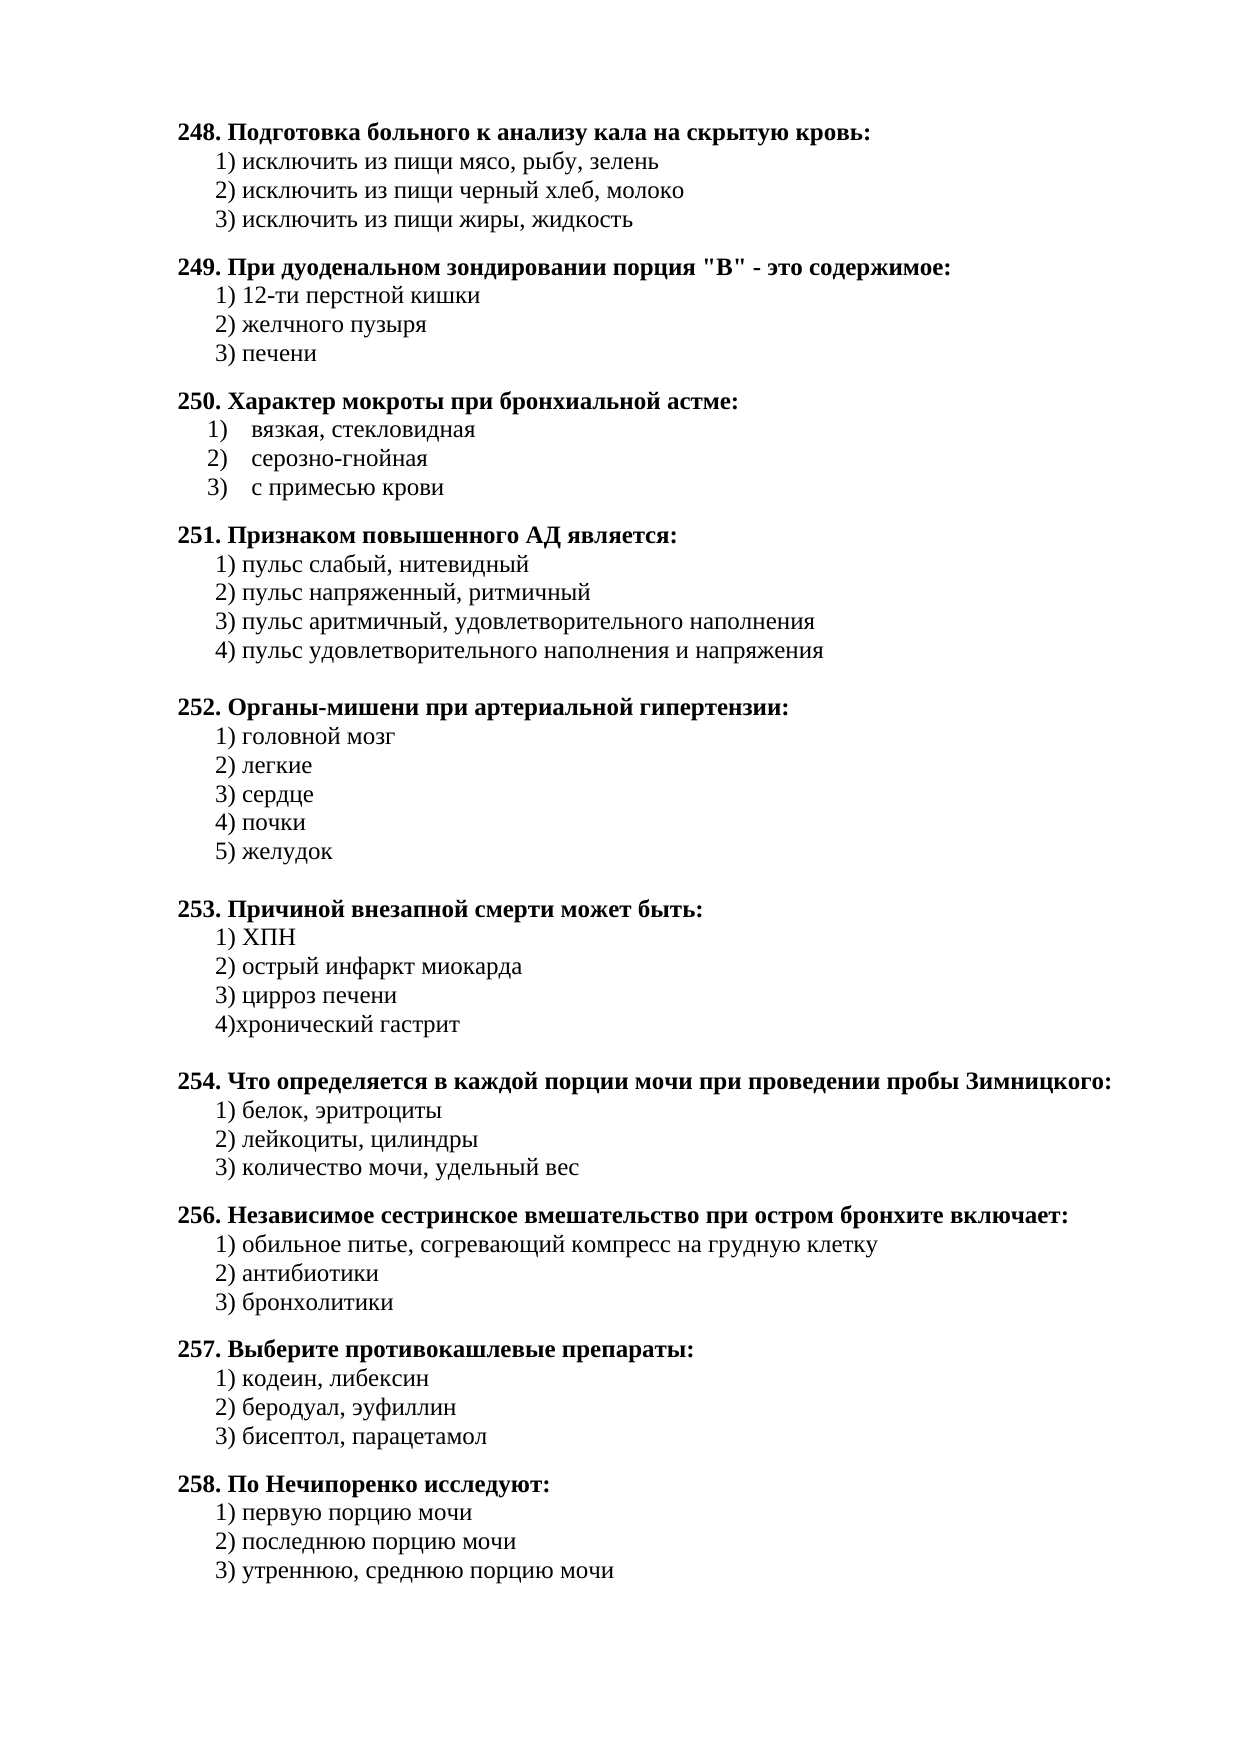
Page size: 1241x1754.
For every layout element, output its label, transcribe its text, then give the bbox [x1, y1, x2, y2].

text 1) обильное питье, согревающий компресс на грудную клетку [177, 1229, 1152, 1258]
text 258. По Нечипоренко исследуют: [177, 1469, 1152, 1497]
text 1) пульс слабый, нитевидный [215, 549, 1152, 577]
text 249. При дуоденальном зондировании порция "В" - это содержимое: [177, 252, 1152, 280]
text 2) желчного пузыря [177, 309, 1152, 338]
text 2) лейкоциты, цилиндры [177, 1124, 1152, 1152]
text 4)хронический гастрит [215, 1009, 1152, 1037]
text 254. Что определяется в каждой порции мочи при проведении пробы Зимницкого: [177, 1066, 1152, 1095]
text 2) пульс напряженный, ритмичный [215, 577, 1152, 606]
text 2) острый инфаркт миокарда [215, 951, 1152, 980]
text 1) ХПН [215, 922, 1152, 951]
text 1) первую порцию мочи [215, 1497, 1152, 1526]
text 3) сердце [215, 779, 1152, 807]
text 250. Характер мокроты при бронхиальной астме: [177, 386, 1152, 414]
text 1) белок, эритроциты [177, 1095, 1152, 1124]
text 1) исключить из пищи мясо, рыбу, зелень [177, 146, 1152, 175]
text 3) утреннюю, среднюю порцию мочи [215, 1555, 1152, 1612]
list серозно-гнойная [207, 443, 1152, 472]
text 2) антибиотики [177, 1258, 1152, 1287]
text 1) кодеин, либексин [177, 1363, 1152, 1392]
text 1) головной мозг [215, 721, 1152, 750]
text 253. Причиной внезапной смерти может быть: [177, 894, 1152, 922]
text 3) печени [177, 338, 1152, 367]
text 2) легкие [215, 750, 1152, 779]
text 252. Органы-мишени при артериальной гипертензии: [177, 692, 1152, 721]
text 3) количество мочи, удельный вес [177, 1152, 1152, 1181]
text 3) бронхолитики [177, 1287, 1152, 1315]
text 3) цирроз печени [215, 980, 1152, 1009]
text 256. Независимое сестринское вмешательство при остром бронхите включает: [177, 1200, 1152, 1229]
text 3) пульс аритмичный, удовлетворительного наполнения [215, 606, 1152, 635]
list с примесью крови [207, 472, 1152, 501]
text 2) беродуал, эуфиллин [177, 1392, 1152, 1421]
text 3) исключить из пищи жиры, жидкость [177, 204, 1152, 232]
list вязкая, стекловидная [207, 414, 1152, 443]
text 2) последнюю порцию мочи [215, 1526, 1152, 1555]
text 4) почки 5) желудок [215, 807, 1152, 865]
text 3) бисептол, парацетамол [177, 1421, 1152, 1449]
text 248. Подготовка больного к анализу кала на скрытую кровь: [177, 117, 1152, 146]
text 4) пульс удовлетворительного наполнения и напряжения [215, 635, 1152, 692]
text 251. Признаком повышенного АД является: [177, 520, 1152, 549]
text 257. Выберите противокашлевые препараты: [177, 1334, 1152, 1363]
text 2) исключить из пищи черный хлеб, молоко [177, 175, 1152, 204]
text 1) 12-ти перстной кишки [177, 280, 1152, 309]
